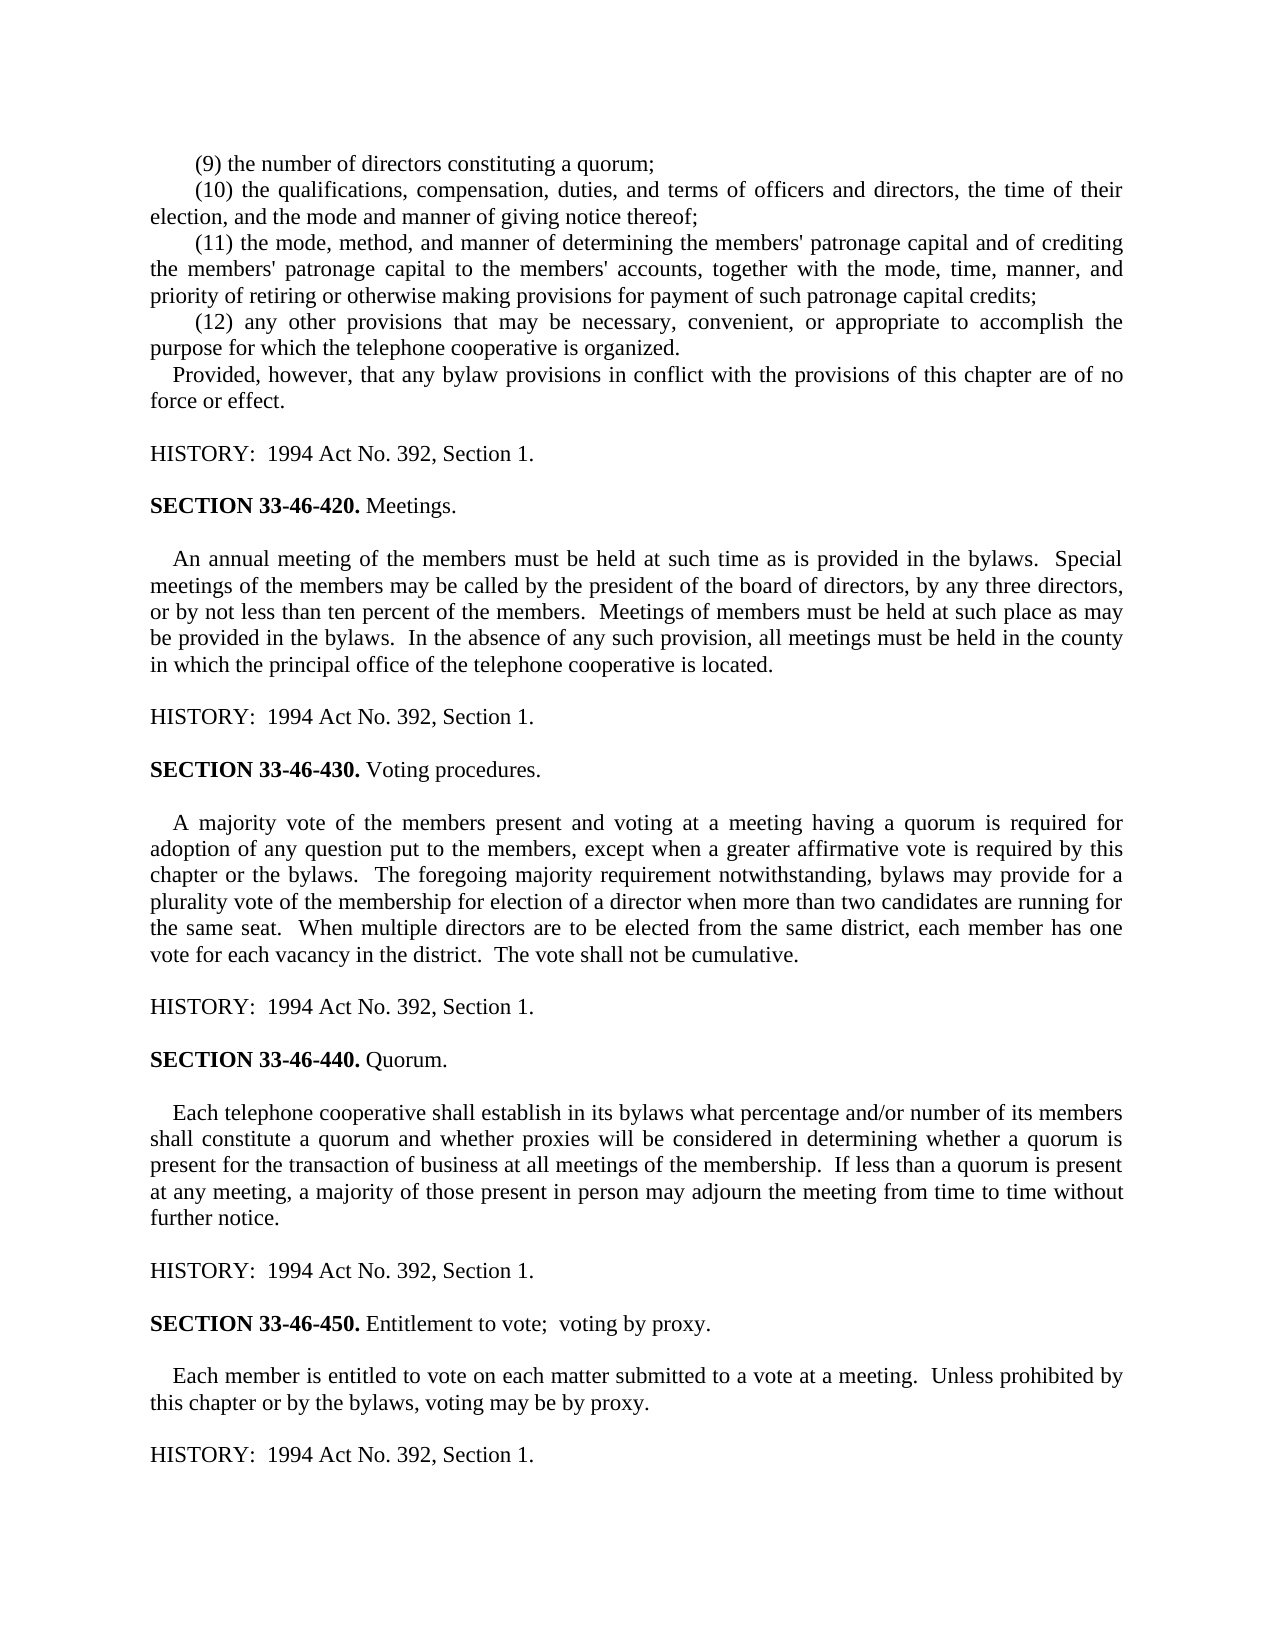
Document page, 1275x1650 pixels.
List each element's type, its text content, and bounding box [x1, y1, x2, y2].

text Provided, however, that any bylaw provisions in conflict with the provisions of this chapter are of no force or effect. [150, 361, 1125, 413]
text (12) any other provisions that may be necessary, convenient, or appropriate to accomplish the purpose for which the telephone cooperative is organized. [150, 308, 1125, 361]
text HISTORY: 1994 Act No. 392, Section 1. [150, 440, 1125, 466]
text SECTION 33-46-450. Entitlement to vote; voting by proxy. [150, 1309, 1125, 1336]
text SECTION 33-46-430. Voting procedures. [150, 756, 1125, 782]
text SECTION 33-46-440. Quorum. [150, 1046, 1125, 1072]
text HISTORY: 1994 Act No. 392, Section 1. [150, 1257, 1125, 1283]
text (10) the qualifications, compensation, duties, and terms of officers and directors, the time of their election, and the mode and manner of giving notice thereof; [150, 176, 1125, 229]
text HISTORY: 1994 Act No. 392, Section 1. [150, 703, 1125, 730]
text HISTORY: 1994 Act No. 392, Section 1. [150, 1441, 1125, 1468]
text An annual meeting of the members must be held at such time as is provided in the bylaws. Special meetings of the members may be called by the president of the board of directors, by any three directors, or by not less than ten percent of the members. Meetings of members must be held at such place as may be provided in the bylaws. In the absence of any such provision, all meetings must be held in the county in which the principal office of the telephone cooperative is located. [150, 545, 1125, 677]
text Each member is entitled to vote on each matter submitted to a vote at a meeting. Unless prohibited by this chapter or by the bylaws, voting may be by proxy. [150, 1362, 1125, 1415]
text Each telephone cooperative shall establish in its bylaws what percentage and/or number of its members shall constitute a quorum and whether proxies will be considered in determining whether a quorum is present for the transaction of business at all meetings of the membership. If less than a quorum is present at any meeting, a majority of those present in person may adjourn the meeting from time to time without further notice. [150, 1099, 1125, 1231]
text SECTION 33-46-420. Meetings. [150, 493, 1125, 519]
text A majority vote of the members present and voting at a meeting having a quorum is required for adoption of any question put to the members, except when a greater affirmative vote is required by this chapter or the bylaws. The foregoing majority requirement notwithstanding, bylaws may provide for a plurality vote of the membership for election of a director when more than two candidates are running for the same seat. When multiple directors are to be elected from the same district, each member has one vote for each vacancy in the district. The vote shall not be cumulative. [150, 809, 1125, 967]
text (11) the mode, method, and manner of determining the members' patronage capital and of crediting the members' patronage capital to the members' accounts, together with the mode, time, manner, and priority of retiring or otherwise making provisions for payment of such patronage capital credits; [150, 229, 1125, 308]
text HISTORY: 1994 Act No. 392, Section 1. [150, 993, 1125, 1020]
text (9) the number of directors constituting a quorum; [150, 150, 1125, 176]
